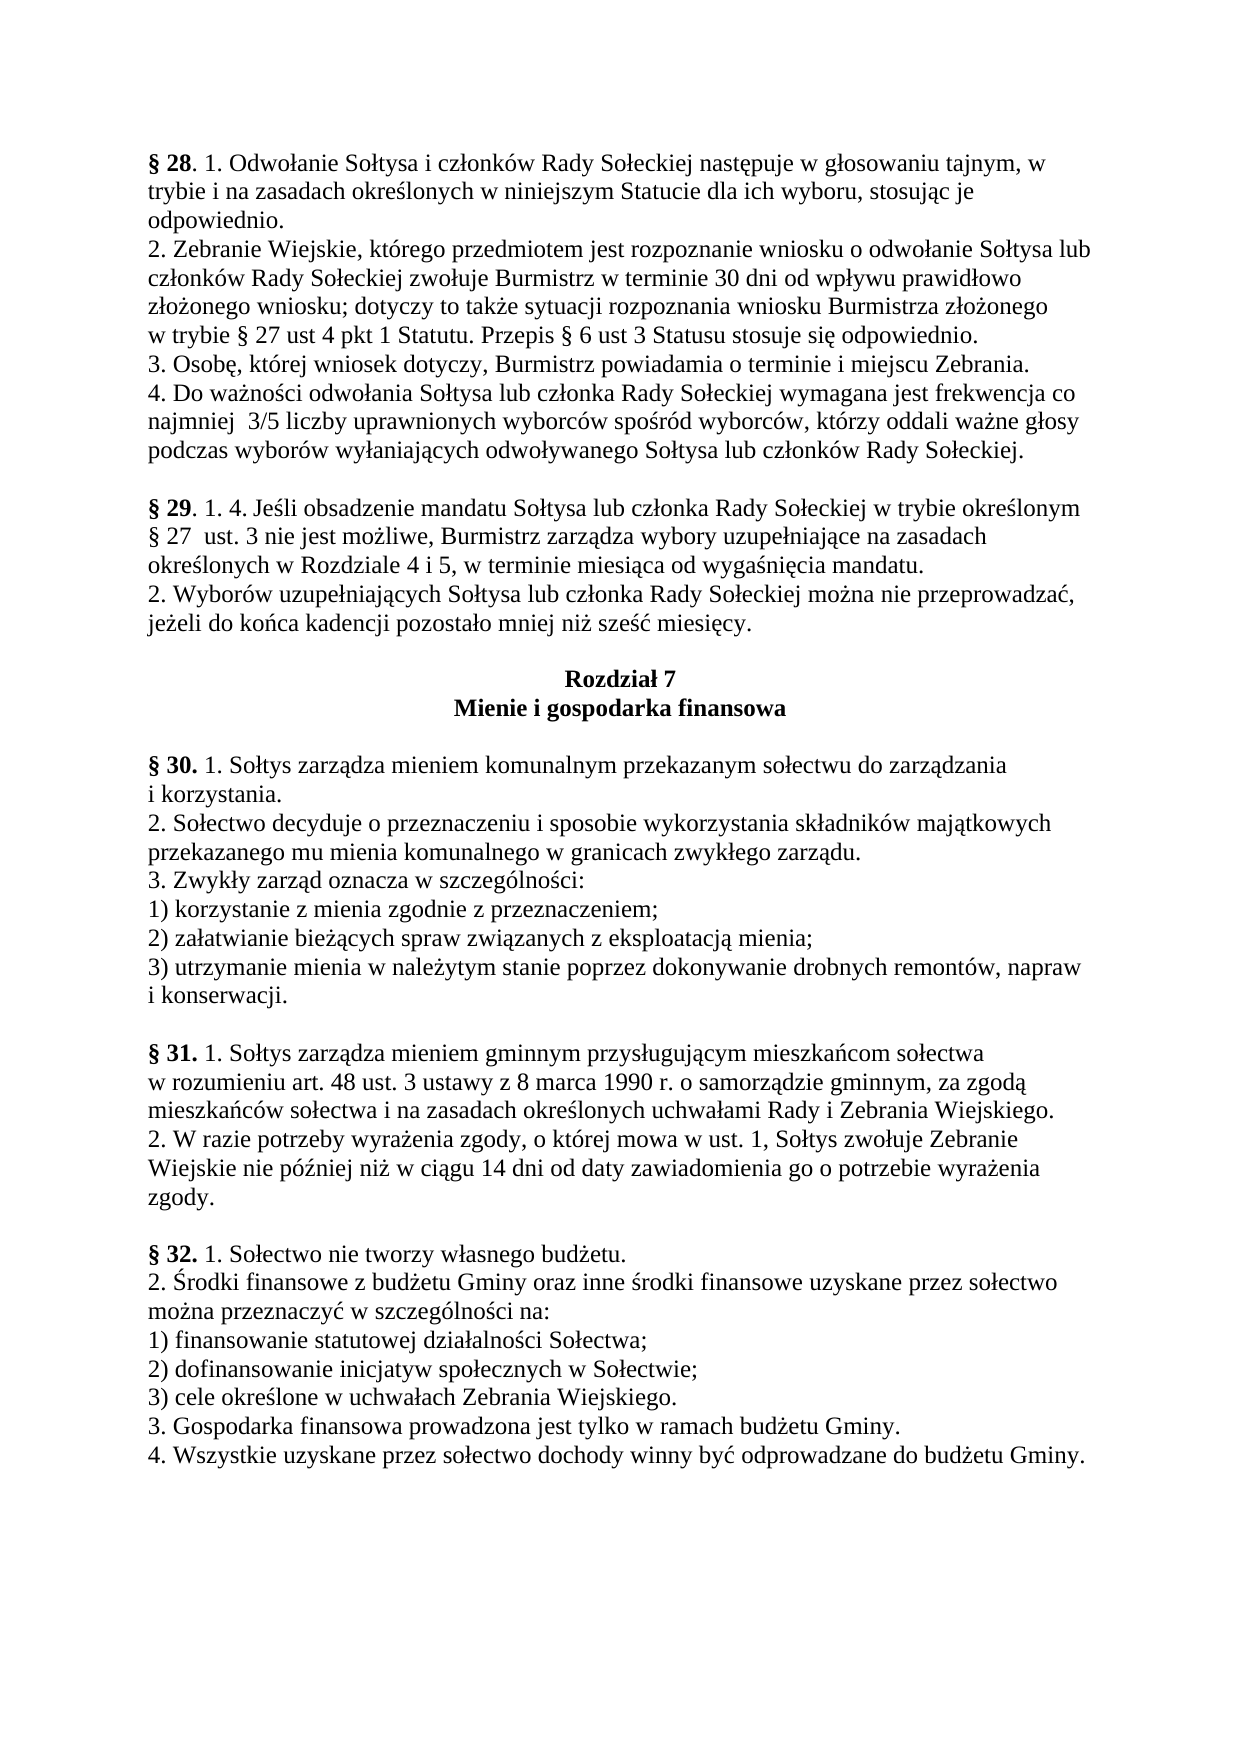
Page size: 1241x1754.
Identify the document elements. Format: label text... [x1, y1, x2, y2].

text 1) finansowanie statutowej działalności Sołectwa; [148, 1325, 1093, 1354]
text Rozdział 7 [148, 664, 1093, 693]
text § 28. 1. Odwołanie Sołtysa i członków Rady Sołeckiej następuje w głosowaniu tajnym, w trybie i na zasadach określonych w niniejszym Statucie dla ich wyboru, stosując je odpowiednio. [148, 148, 1093, 234]
text 2. Zebranie Wiejskie, którego przedmiotem jest rozpoznanie wniosku o odwołanie Sołtysa lub członków Rady Sołeckiej zwołuje Burmistrz w terminie 30 dni od wpływu prawidłowo złożonego wniosku; dotyczy to także sytuacji rozpoznania wniosku Burmistrza złożonego w trybie § 27 ust 4 pkt 1 Statutu. Przepis § 6 ust 3 Statusu stosuje się odpowiednio. [148, 234, 1093, 349]
text Mienie i gospodarka finansowa [148, 693, 1093, 722]
text § 30. 1. Sołtys zarządza mieniem komunalnym przekazanym sołectwu do zarządzania i korzystania. 2. Sołectwo decyduje o przeznaczeniu i sposobie wykorzystania składników majątkowych przekazanego mu mienia komunalnego w granicach zwykłego zarządu. 3. Zwykły zarząd oznacza w szczególności: [148, 722, 1093, 894]
text § 31. 1. Sołtys zarządza mieniem gminnym przysługującym mieszkańcom sołectwa w rozumieniu art. 48 ust. 3 ustawy z 8 marca 1990 r. o samorządzie gminnym, za zgodą mieszkańców sołectwa i na zasadach określonych uchwałami Rady i Zebrania Wiejskiego. 2. W razie potrzeby wyrażenia zgody, o której mowa w ust. 1, Sołtys zwołuje Zebranie Wiejskie nie później niż w ciągu 14 dni od daty zawiadomienia go o potrzebie wyrażenia zgody. [148, 1038, 1093, 1239]
text 4. Do ważności odwołania Sołtysa lub członka Rady Sołeckiej wymagana jest frekwencja co najmniej 3/5 liczby uprawnionych wyborców spośród wyborców, którzy oddali ważne głosy podczas wyborów wyłaniających odwoływanego Sołtysa lub członków Rady Sołeckiej. [148, 378, 1093, 464]
text 3) cele określone w uchwałach Zebrania Wiejskiego. [148, 1382, 1093, 1411]
text 2. Środki finansowe z budżetu Gminy oraz inne środki finansowe uzyskane przez sołectwo można przeznaczyć w szczególności na: [148, 1267, 1093, 1325]
text 1) korzystanie z mienia zgodnie z przeznaczeniem; [148, 894, 1093, 923]
text 2) załatwianie bieżących spraw związanych z eksploatacją mienia; [148, 923, 1093, 952]
text § 32. 1. Sołectwo nie tworzy własnego budżetu. [148, 1239, 1093, 1267]
text 3) utrzymanie mienia w należytym stanie poprzez dokonywanie drobnych remontów, napraw i konserwacji. [148, 952, 1093, 1009]
text 2) dofinansowanie inicjatyw społecznych w Sołectwie; [148, 1354, 1093, 1382]
text 3. Osobę, której wniosek dotyczy, Burmistrz powiadamia o terminie i miejscu Zebrania. [148, 349, 1093, 378]
text 2. Wyborów uzupełniających Sołtysa lub członka Rady Sołeckiej można nie przeprowadzać, jeżeli do końca kadencji pozostało mniej niż sześć miesięcy. [148, 579, 1093, 636]
text 3. Gospodarka finansowa prowadzona jest tylko w ramach budżetu Gminy. 4. Wszystkie uzyskane przez sołectwo dochody winny być odprowadzane do budżetu Gminy. [148, 1411, 1093, 1469]
text § 29. 1. 4. Jeśli obsadzenie mandatu Sołtysa lub członka Rady Sołeckiej w trybie określonym § 27 ust. 3 nie jest możliwe, Burmistrz zarządza wybory uzupełniające na zasadach określonych w Rozdziale 4 i 5, w terminie miesiąca od wygaśnięcia mandatu. [148, 493, 1093, 579]
